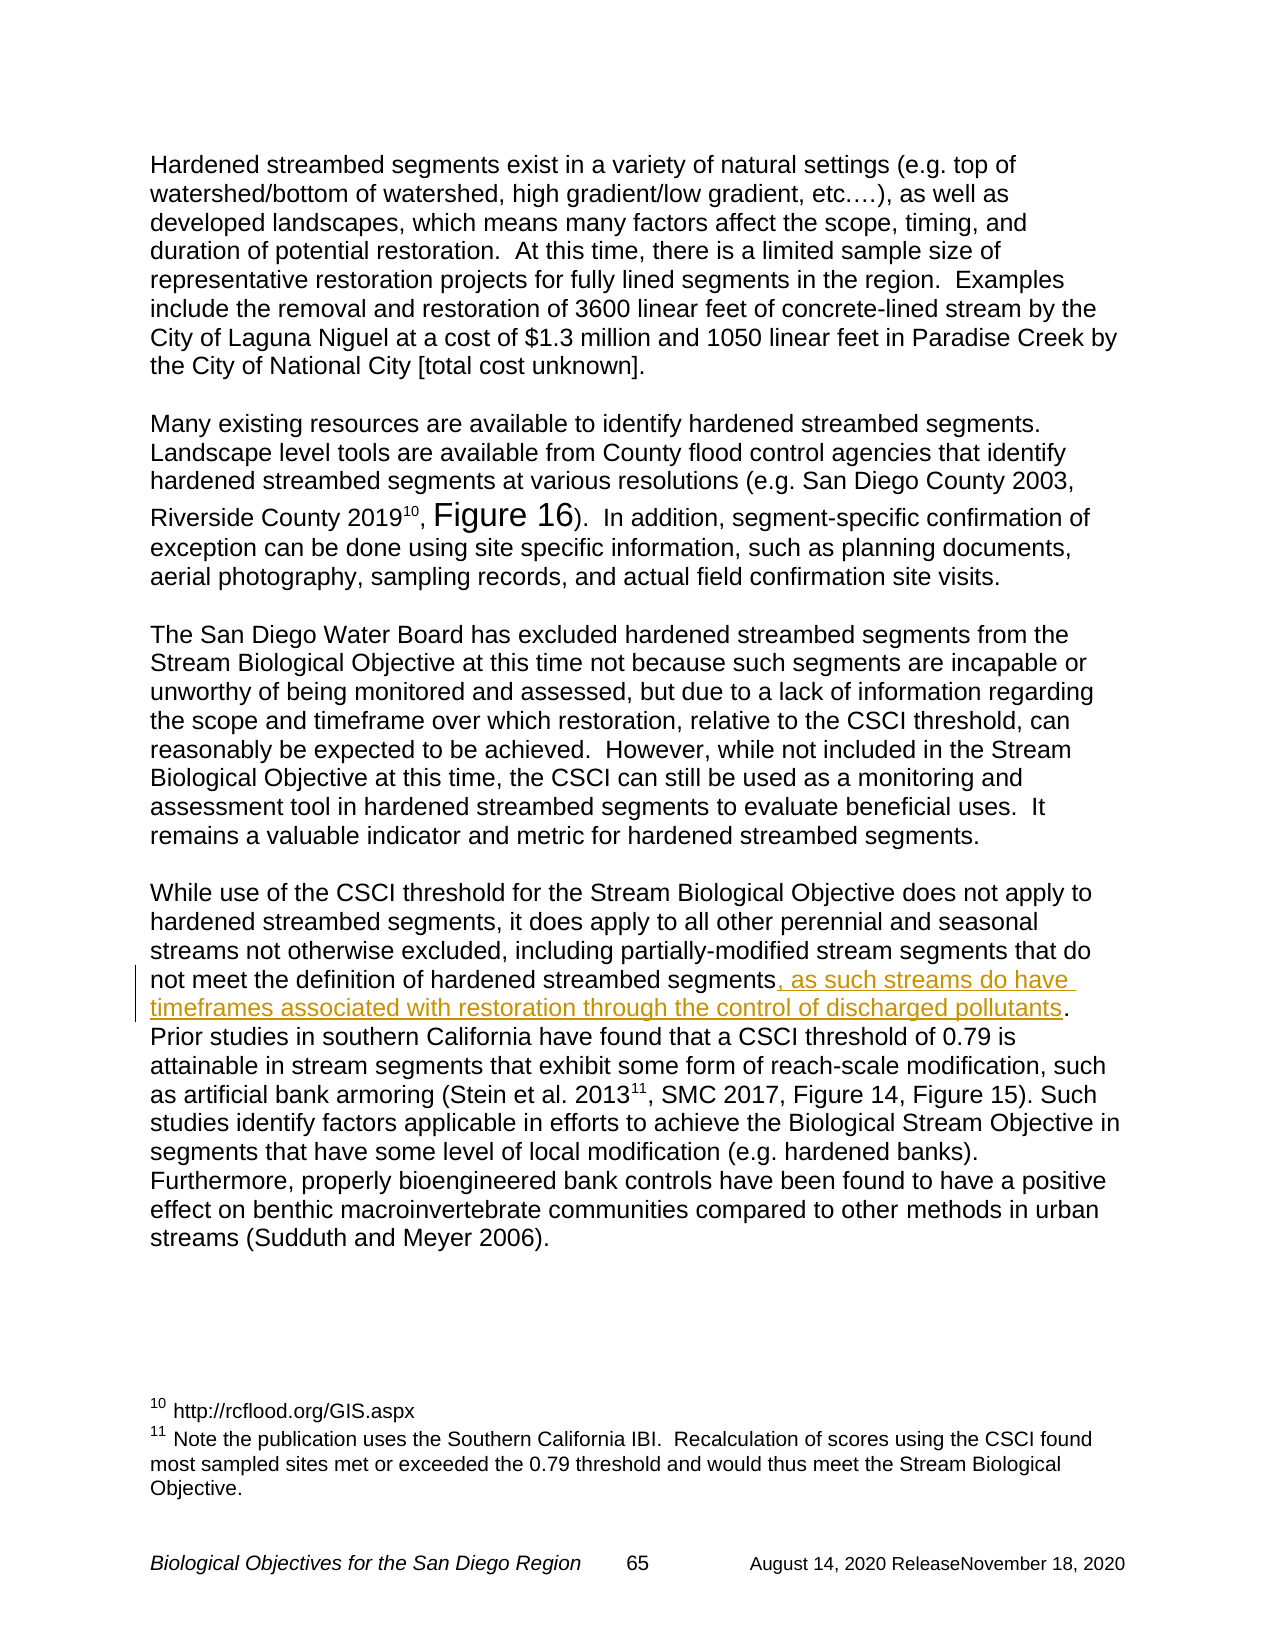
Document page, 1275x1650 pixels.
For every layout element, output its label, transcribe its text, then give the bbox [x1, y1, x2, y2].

text Hardened streambed segments exist in a variety of natural settings (e.g. top of watershed/bottom of watershed, high gradient/low gradient, etc.…), as well as developed landscapes, which means many factors affect the scope, timing, and duration of potential restoration. At this time, there is a limited sample size of representative restoration projects for fully lined segments in the region. Examples include the removal and restoration of 3600 linear feet of concrete-lined stream by the City of Laguna Niguel at a cost of $1.3 million and 1050 linear feet in Paradise Creek by the City of National City [total cost unknown]. [150, 150, 1125, 380]
text Many existing resources are available to identify hardened streambed segments. Landscape level tools are available from County flood control agencies that identify hardened streambed segments at various resolutions (e.g. San Diego County 2003, Riverside County 2019, Figure 16). In addition, segment-specific confirmation of exception can be done using site specific information, such as planning documents, aerial photography, sampling records, and actual field confirmation site visits. [150, 409, 1125, 591]
text While use of the CSCI threshold for the Stream Biological Objective does not apply to hardened streambed segments, it does apply to all other perennial and seasonal streams not otherwise excluded, including partially-modified stream segments that do not meet the definition of hardened streambed segments. Prior studies in southern California have found that a CSCI threshold of 0.79 is attainable in stream segments that exhibit some form of reach-scale modification, such as artificial bank armoring (Stein et al. 2013, SMC 2017, Figure 14, Figure 15). Such studies identify factors applicable in efforts to achieve the Biological Stream Objective in segments that have some level of local modification (e.g. hardened banks). Furthermore, properly bioengineered bank controls have been found to have a positive effect on benthic macroinvertebrate communities compared to other methods in urban streams (Sudduth and Meyer 2006). [150, 878, 1125, 1252]
text The San Diego Water Board has excluded hardened streambed segments from the Stream Biological Objective at this time not because such segments are incapable or unworthy of being monitored and assessed, but due to a lack of information regarding the scope and timeframe over which restoration, relative to the CSCI threshold, can reasonably be expected to be achieved. However, while not included in the Stream Biological Objective at this time, the CSCI can still be used as a monitoring and assessment tool in hardened streambed segments to evaluate beneficial uses. It remains a valuable indicator and metric for hardened streambed segments. [150, 620, 1125, 850]
